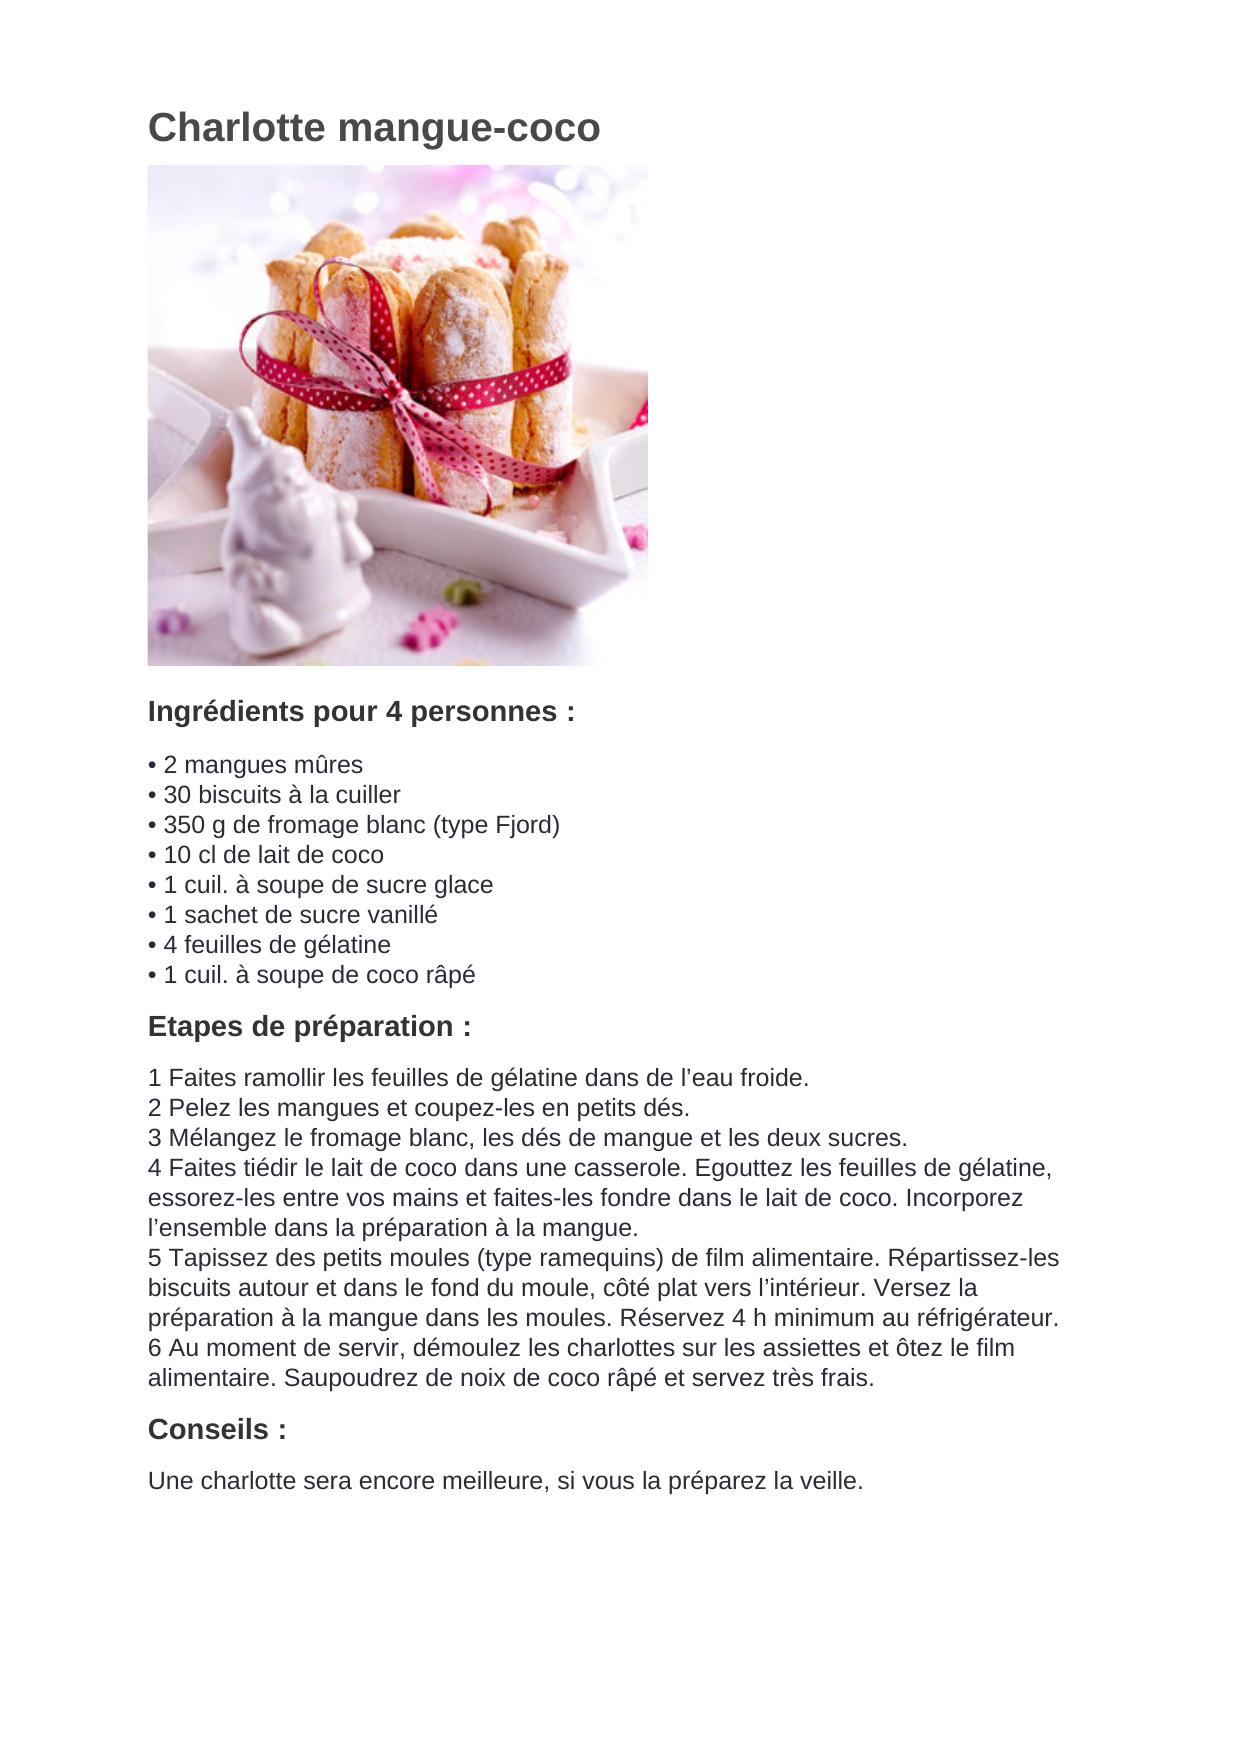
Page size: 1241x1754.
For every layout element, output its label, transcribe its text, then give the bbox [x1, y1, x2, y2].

text Ingrédients pour 4 personnes : [148, 694, 1093, 727]
text Charlotte mangue-coco [148, 103, 1093, 150]
text Une charlotte sera encore meilleure, si vous la préparez la veille. [148, 1464, 1093, 1494]
text • 2 mangues mûres • 30 biscuits à la cuiller • 350 g de fromage blanc (type Fjord) • 10 cl de lait de coco • 1 cuil. à soupe de sucre glace • 1 sachet de sucre vanillé • 4 feuilles de gélatine • 1 cuil. à soupe de coco râpé [148, 748, 1093, 988]
text 1 Faites ramollir les feuilles de gélatine dans de l’eau froide. 2 Pelez les mangues et coupez-les en petits dés. 3 Mélangez le fromage blanc, les dés de mangue et les deux sucres. 4 Faites tiédir le lait de coco dans une casserole. Egouttez les feuilles de gélatine, essorez-les entre vos mains et faites-les fondre dans le lait de coco. Incorporez l’ensemble dans la préparation à la mangue. 5 Tapissez des petits moules (type ramequins) de film alimentaire. Répartissez-les biscuits autour et dans le fond du moule, côté plat vers l’intérieur. Versez la préparation à la mangue dans les moules. Réservez 4 h minimum au réfrigérateur. 6 Au moment de servir, démoulez les charlottes sur les assiettes et ôtez le film alimentaire. Saupoudrez de noix de coco râpé et servez très frais. [148, 1061, 1093, 1391]
text Conseils : [148, 1412, 1093, 1446]
picture [147, 165, 648, 666]
text Etapes de préparation : [148, 1009, 1093, 1043]
